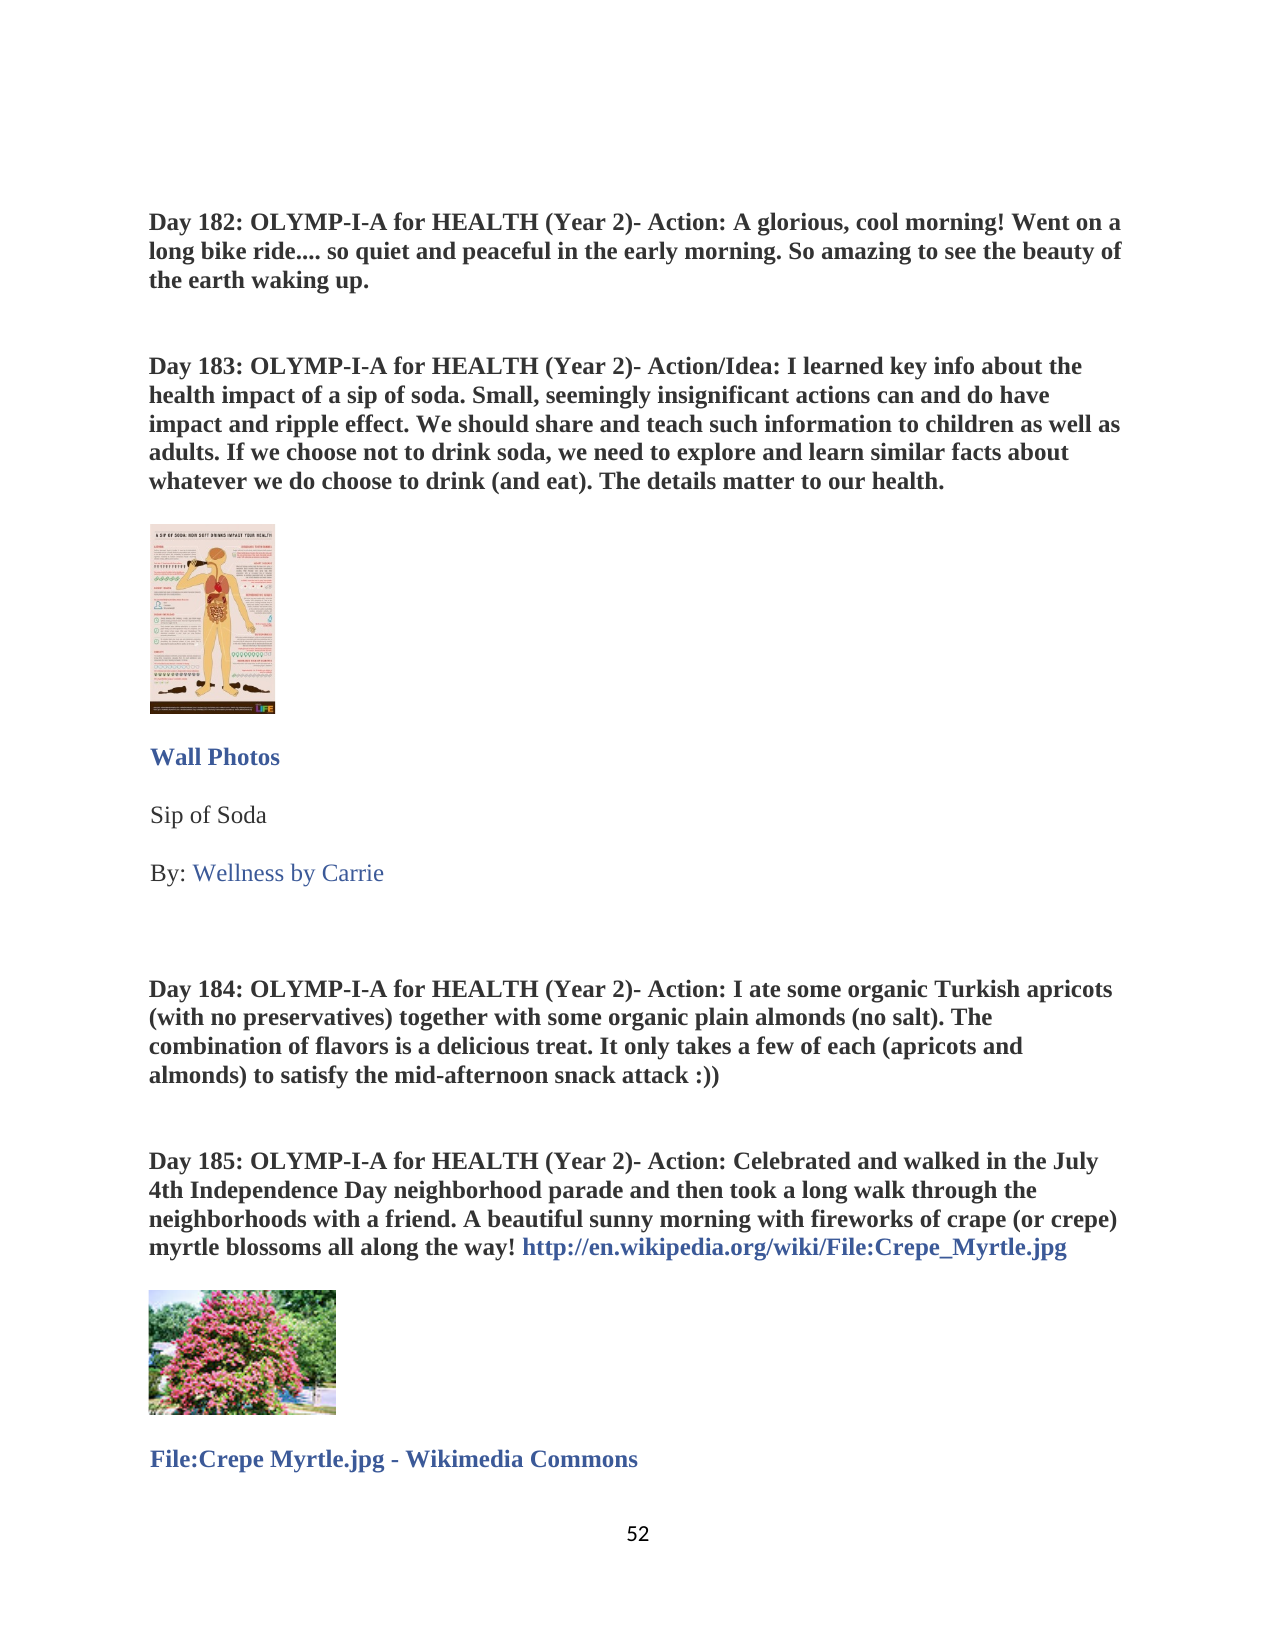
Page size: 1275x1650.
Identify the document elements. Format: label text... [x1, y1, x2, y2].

text File:Crepe Myrtle.jpg - Wikimedia Commons [150, 1444, 1125, 1473]
picture [150, 524, 275, 714]
text Day 184: OLYMP-I-A for HEALTH (Year 2)- Action: I ate some organic Turkish apricots (with no preservatives) together with some organic plain almonds (no salt). The combination of flavors is a delicious treat. It only takes a few of each (apricots and almonds) to satisfy the mid-afternoon snack attack :)) [148, 974, 1125, 1089]
text Sip of Soda [150, 800, 1125, 829]
text Day 183: OLYMP-I-A for HEALTH (Year 2)- Action/Idea: I learned key info about the health impact of a sip of soda. Small, seemingly insignificant actions can and do have impact and ripple effect. We should share and teach such information to children as well as adults. If we choose not to drink soda, we need to explore and learn similar facts about whatever we do choose to drink (and eat). The details matter to our health. [148, 351, 1125, 495]
text By: Wellness by Carrie [150, 858, 1125, 887]
text Day 185: OLYMP-I-A for HEALTH (Year 2)- Action: Celebrated and walked in the July 4th Independence Day neighborhood parade and then took a long walk through the neighborhoods with a friend. A beautiful sunny morning with fireworks of crape (or crepe) myrtle blossoms all along the way! http://en.wikipedia.org/wiki/File:Crepe_Myrtle.jpg [148, 1146, 1125, 1261]
text Wall Photos [150, 742, 1125, 771]
picture [148, 1290, 339, 1415]
text Day 182: OLYMP-I-A for HEALTH (Year 2)- Action: A glorious, cool morning! Went on a long bike ride.... so quiet and peaceful in the early morning. So amazing to see the beauty of the earth waking up. [148, 207, 1125, 294]
